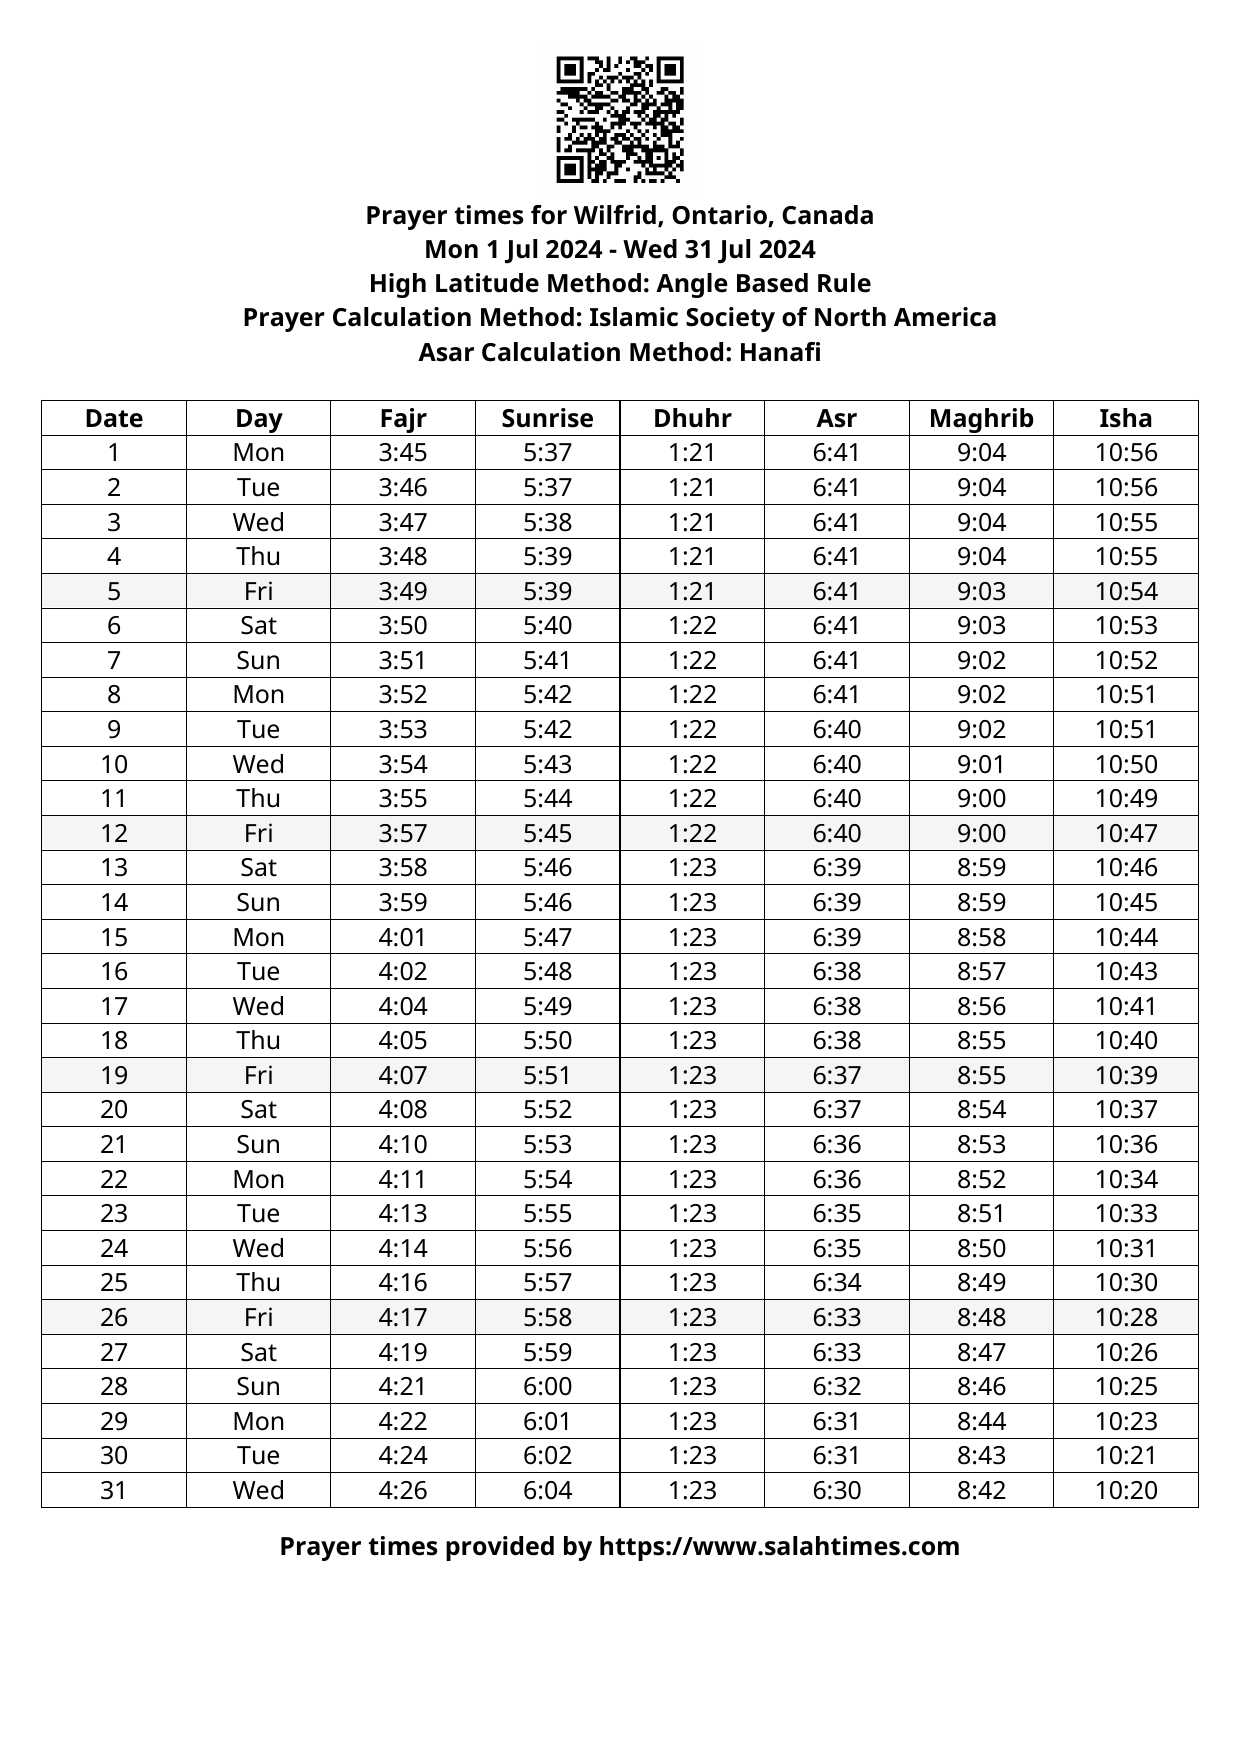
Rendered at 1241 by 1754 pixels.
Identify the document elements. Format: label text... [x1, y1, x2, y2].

table_cell 3:55 [331, 781, 475, 815]
table_cell 10:56 [1054, 436, 1198, 469]
table_cell 6:41 [765, 539, 909, 573]
table_cell 7 [42, 643, 186, 677]
table_cell Sat [187, 1335, 330, 1368]
table_cell 1:23 [621, 1162, 764, 1195]
table_cell 5:51 [476, 1058, 619, 1092]
table_cell 6:38 [765, 989, 909, 1022]
table_cell 1:23 [621, 1369, 764, 1403]
table_cell Mon [187, 436, 330, 469]
table_cell 9:03 [910, 574, 1053, 607]
table_cell 1:23 [621, 1093, 764, 1126]
table_cell 27 [42, 1335, 186, 1368]
table_cell 8:53 [910, 1127, 1053, 1161]
table_cell 1:23 [621, 1058, 764, 1092]
table_cell 10:25 [1054, 1369, 1198, 1403]
table_cell 5:54 [476, 1162, 619, 1195]
table_cell Tue [187, 1439, 330, 1472]
table_cell 3:50 [331, 609, 475, 642]
table_cell 1:23 [621, 885, 764, 919]
table_cell 22 [42, 1162, 186, 1195]
table_cell 5:47 [476, 920, 619, 953]
table_cell 1:21 [621, 505, 764, 538]
table_cell 21 [42, 1127, 186, 1161]
table_cell 1:22 [621, 712, 764, 746]
table_cell 4:13 [331, 1196, 475, 1230]
table_header Date [42, 401, 186, 434]
table_cell 1:23 [621, 989, 764, 1022]
table_cell 6:02 [476, 1439, 619, 1472]
table_cell 14 [42, 885, 186, 919]
table_cell 1:23 [621, 954, 764, 988]
table_cell 6:41 [765, 470, 909, 504]
table_cell 10:23 [1054, 1404, 1198, 1437]
table_cell 1:23 [621, 1196, 764, 1230]
table_cell Sat [187, 609, 330, 642]
table_cell 3:49 [331, 574, 475, 607]
table_cell 1:23 [621, 1404, 764, 1437]
table_cell 9 [42, 712, 186, 746]
table_cell 6:38 [765, 1024, 909, 1057]
table_cell 1:21 [621, 574, 764, 607]
table_cell Wed [187, 1473, 330, 1507]
table_cell 3:46 [331, 470, 475, 504]
table_cell 4:11 [331, 1162, 475, 1195]
table_cell 9:02 [910, 678, 1053, 711]
table_cell 25 [42, 1266, 186, 1299]
table_cell 6:30 [765, 1473, 909, 1507]
table_cell 5:42 [476, 712, 619, 746]
table_cell 6:41 [765, 574, 909, 607]
table_cell 2 [42, 470, 186, 504]
table_cell 3:57 [331, 816, 475, 849]
table_cell 10:49 [1054, 781, 1198, 815]
table_cell 3:48 [331, 539, 475, 573]
table_cell 1:23 [621, 1127, 764, 1161]
table_cell 9:02 [910, 643, 1053, 677]
table_cell 8:59 [910, 851, 1053, 884]
text Prayer times for Wilfrid, Ontario, Canada [42, 198, 1198, 232]
table_header Day [187, 401, 330, 434]
table_cell 10:54 [1054, 574, 1198, 607]
table_cell 9:04 [910, 436, 1053, 469]
table_cell 5:53 [476, 1127, 619, 1161]
table_header Maghrib [910, 401, 1053, 434]
table_cell 4:14 [331, 1231, 475, 1264]
table_cell 9:04 [910, 470, 1053, 504]
table_cell 31 [42, 1473, 186, 1507]
table_cell 5:56 [476, 1231, 619, 1264]
table_cell 6:38 [765, 954, 909, 988]
table_header Asr [765, 401, 909, 434]
table_cell 4:24 [331, 1439, 475, 1472]
table_cell 6:01 [476, 1404, 619, 1437]
table_cell 8:55 [910, 1058, 1053, 1092]
table_cell 5:42 [476, 678, 619, 711]
table_cell 1:21 [621, 470, 764, 504]
table_cell 19 [42, 1058, 186, 1092]
text High Latitude Method: Angle Based Rule [42, 266, 1198, 300]
table_cell 5:48 [476, 954, 619, 988]
table_cell Tue [187, 1196, 330, 1230]
table_cell 10:43 [1054, 954, 1198, 988]
table_cell 11 [42, 781, 186, 815]
table_cell 8:47 [910, 1335, 1053, 1368]
table_cell 6:40 [765, 816, 909, 849]
table_header Isha [1054, 401, 1198, 434]
table_cell 8:55 [910, 1024, 1053, 1057]
table_cell Sun [187, 885, 330, 919]
table_cell 5:43 [476, 747, 619, 780]
table_cell Sun [187, 1369, 330, 1403]
table_cell 4:21 [331, 1369, 475, 1403]
table_cell 10:47 [1054, 816, 1198, 849]
table_cell 8:56 [910, 989, 1053, 1022]
table_cell 8:57 [910, 954, 1053, 988]
table_cell Fri [187, 1058, 330, 1092]
table_cell 5:39 [476, 539, 619, 573]
table_cell 3:52 [331, 678, 475, 711]
table_cell 10:46 [1054, 851, 1198, 884]
table_cell 3:53 [331, 712, 475, 746]
table_cell 9:03 [910, 609, 1053, 642]
table_cell 10:50 [1054, 747, 1198, 780]
table_cell 4:22 [331, 1404, 475, 1437]
table_cell 6:40 [765, 747, 909, 780]
table_cell 5:59 [476, 1335, 619, 1368]
table_cell 1:22 [621, 643, 764, 677]
table_cell 5:49 [476, 989, 619, 1022]
table_cell 8 [42, 678, 186, 711]
table_cell 6:00 [476, 1369, 619, 1403]
table_cell 6:36 [765, 1127, 909, 1161]
table_cell 6:39 [765, 920, 909, 953]
table_cell 6:35 [765, 1231, 909, 1264]
table_cell 6:32 [765, 1369, 909, 1403]
table_cell 5:55 [476, 1196, 619, 1230]
table_cell 4:26 [331, 1473, 475, 1507]
table_cell 15 [42, 920, 186, 953]
table_cell 6:41 [765, 643, 909, 677]
table_cell 5:39 [476, 574, 619, 607]
table_cell 10:51 [1054, 678, 1198, 711]
table_cell 10:45 [1054, 885, 1198, 919]
table_cell 1:22 [621, 747, 764, 780]
table_cell 9:04 [910, 539, 1053, 573]
table_cell 16 [42, 954, 186, 988]
table_cell 6:33 [765, 1335, 909, 1368]
table_cell Mon [187, 1162, 330, 1195]
table_cell 4:10 [331, 1127, 475, 1161]
table_cell 10:31 [1054, 1231, 1198, 1264]
table_cell 1:23 [621, 851, 764, 884]
table_cell 10:51 [1054, 712, 1198, 746]
table_cell 5:46 [476, 885, 619, 919]
table_cell 8:58 [910, 920, 1053, 953]
table_cell 1:23 [621, 920, 764, 953]
table_cell 4:07 [331, 1058, 475, 1092]
table_cell 6:33 [765, 1300, 909, 1334]
table_cell 4:04 [331, 989, 475, 1022]
table_cell Mon [187, 678, 330, 711]
table_cell 3:51 [331, 643, 475, 677]
table_cell 10:33 [1054, 1196, 1198, 1230]
table_cell 5:57 [476, 1266, 619, 1299]
table_cell 3 [42, 505, 186, 538]
table_cell 28 [42, 1369, 186, 1403]
table_cell 9:00 [910, 781, 1053, 815]
table_cell 10:37 [1054, 1093, 1198, 1126]
table_cell 4:08 [331, 1093, 475, 1126]
table_cell 8:51 [910, 1196, 1053, 1230]
table_cell 10:52 [1054, 643, 1198, 677]
table_cell 9:02 [910, 712, 1053, 746]
table_cell 10:41 [1054, 989, 1198, 1022]
table_cell 10:39 [1054, 1058, 1198, 1092]
table_cell 8:49 [910, 1266, 1053, 1299]
table_cell Fri [187, 816, 330, 849]
table_cell Tue [187, 954, 330, 988]
table_header Fajr [331, 401, 475, 434]
table_cell 4:05 [331, 1024, 475, 1057]
table_cell Fri [187, 1300, 330, 1334]
table_cell 8:54 [910, 1093, 1053, 1126]
table_cell 3:59 [331, 885, 475, 919]
table_cell 8:52 [910, 1162, 1053, 1195]
table_cell 1:23 [621, 1335, 764, 1368]
table_cell Mon [187, 1404, 330, 1437]
table_cell 6:37 [765, 1093, 909, 1126]
table_cell 4:01 [331, 920, 475, 953]
table_cell 6:31 [765, 1439, 909, 1472]
table_cell 10:40 [1054, 1024, 1198, 1057]
table_cell 9:04 [910, 505, 1053, 538]
table_cell 10:55 [1054, 505, 1198, 538]
table_cell 29 [42, 1404, 186, 1437]
table_cell 6:41 [765, 505, 909, 538]
table_cell 1:22 [621, 609, 764, 642]
table_cell 24 [42, 1231, 186, 1264]
table_cell 6:39 [765, 851, 909, 884]
table_cell 5:52 [476, 1093, 619, 1126]
table_cell Wed [187, 989, 330, 1022]
table_cell 10:36 [1054, 1127, 1198, 1161]
table_cell 6:40 [765, 781, 909, 815]
table_cell 5:37 [476, 470, 619, 504]
table_cell Tue [187, 470, 330, 504]
table_header Dhuhr [621, 401, 764, 434]
table_cell 3:58 [331, 851, 475, 884]
table_cell Wed [187, 1231, 330, 1264]
table_cell 23 [42, 1196, 186, 1230]
table_cell 10:28 [1054, 1300, 1198, 1334]
table_cell Sun [187, 643, 330, 677]
table_cell Thu [187, 781, 330, 815]
table_cell 8:50 [910, 1231, 1053, 1264]
table_cell Wed [187, 505, 330, 538]
table_cell 10:55 [1054, 539, 1198, 573]
table_cell Sat [187, 851, 330, 884]
text Mon 1 Jul 2024 - Wed 31 Jul 2024 [42, 232, 1198, 266]
table_cell 18 [42, 1024, 186, 1057]
table_cell Fri [187, 574, 330, 607]
table_cell 4:02 [331, 954, 475, 988]
table_cell 1:22 [621, 816, 764, 849]
table_cell 5:58 [476, 1300, 619, 1334]
table_cell 1:21 [621, 436, 764, 469]
table_cell 3:54 [331, 747, 475, 780]
table_cell 30 [42, 1439, 186, 1472]
table_cell 1:23 [621, 1300, 764, 1334]
table_cell 6:31 [765, 1404, 909, 1437]
table_cell 4:16 [331, 1266, 475, 1299]
table_cell Mon [187, 920, 330, 953]
table_cell 5:50 [476, 1024, 619, 1057]
table_cell 5:38 [476, 505, 619, 538]
table_cell 6:04 [476, 1473, 619, 1507]
table_cell 5 [42, 574, 186, 607]
table_cell 6:41 [765, 436, 909, 469]
table_cell 1:23 [621, 1024, 764, 1057]
table_cell 5:41 [476, 643, 619, 677]
table_cell Thu [187, 1266, 330, 1299]
table_cell 1:21 [621, 539, 764, 573]
table_cell 10:20 [1054, 1473, 1198, 1507]
text Prayer times provided by https://www.salahtimes.com [42, 1528, 1198, 1563]
text Asar Calculation Method: Hanafi [42, 334, 1198, 368]
table_cell 13 [42, 851, 186, 884]
table_cell 5:44 [476, 781, 619, 815]
table_cell 6:36 [765, 1162, 909, 1195]
table_cell 3:47 [331, 505, 475, 538]
table_cell 6:35 [765, 1196, 909, 1230]
table_cell 8:46 [910, 1369, 1053, 1403]
table_cell 10:21 [1054, 1439, 1198, 1472]
table_cell 6:41 [765, 678, 909, 711]
table_cell 5:45 [476, 816, 619, 849]
table_cell Thu [187, 539, 330, 573]
table_cell 1:23 [621, 1231, 764, 1264]
table_cell 10 [42, 747, 186, 780]
table_cell 4 [42, 539, 186, 573]
table_cell 5:46 [476, 851, 619, 884]
table_header Sunrise [476, 401, 619, 434]
table_cell 1:22 [621, 781, 764, 815]
table_cell 10:44 [1054, 920, 1198, 953]
table_cell 1:23 [621, 1473, 764, 1507]
table_cell Tue [187, 712, 330, 746]
table_cell 4:17 [331, 1300, 475, 1334]
table_cell 10:30 [1054, 1266, 1198, 1299]
table_cell 26 [42, 1300, 186, 1334]
table_cell 10:26 [1054, 1335, 1198, 1368]
table_cell 10:53 [1054, 609, 1198, 642]
table_cell 6 [42, 609, 186, 642]
table_cell 8:48 [910, 1300, 1053, 1334]
table_cell 6:40 [765, 712, 909, 746]
picture [542, 41, 699, 198]
table_cell 20 [42, 1093, 186, 1126]
table_cell 8:59 [910, 885, 1053, 919]
table_cell 9:01 [910, 747, 1053, 780]
table_cell 8:43 [910, 1439, 1053, 1472]
table_cell 6:37 [765, 1058, 909, 1092]
table_cell 6:34 [765, 1266, 909, 1299]
table_cell 5:37 [476, 436, 619, 469]
table_cell 4:19 [331, 1335, 475, 1368]
table_cell 1 [42, 436, 186, 469]
table_cell 1:23 [621, 1439, 764, 1472]
table_cell 6:39 [765, 885, 909, 919]
table_cell Sun [187, 1127, 330, 1161]
text Prayer Calculation Method: Islamic Society of North America [42, 300, 1198, 334]
table_cell Sat [187, 1093, 330, 1126]
table_cell 8:42 [910, 1473, 1053, 1507]
table_cell 3:45 [331, 436, 475, 469]
table_cell Wed [187, 747, 330, 780]
table_cell Thu [187, 1024, 330, 1057]
table_cell 10:34 [1054, 1162, 1198, 1195]
table_cell 17 [42, 989, 186, 1022]
table_cell 6:41 [765, 609, 909, 642]
table_cell 5:40 [476, 609, 619, 642]
table_cell 1:23 [621, 1266, 764, 1299]
table_cell 9:00 [910, 816, 1053, 849]
table_cell 10:56 [1054, 470, 1198, 504]
table_cell 8:44 [910, 1404, 1053, 1437]
table_cell 12 [42, 816, 186, 849]
table_cell 1:22 [621, 678, 764, 711]
